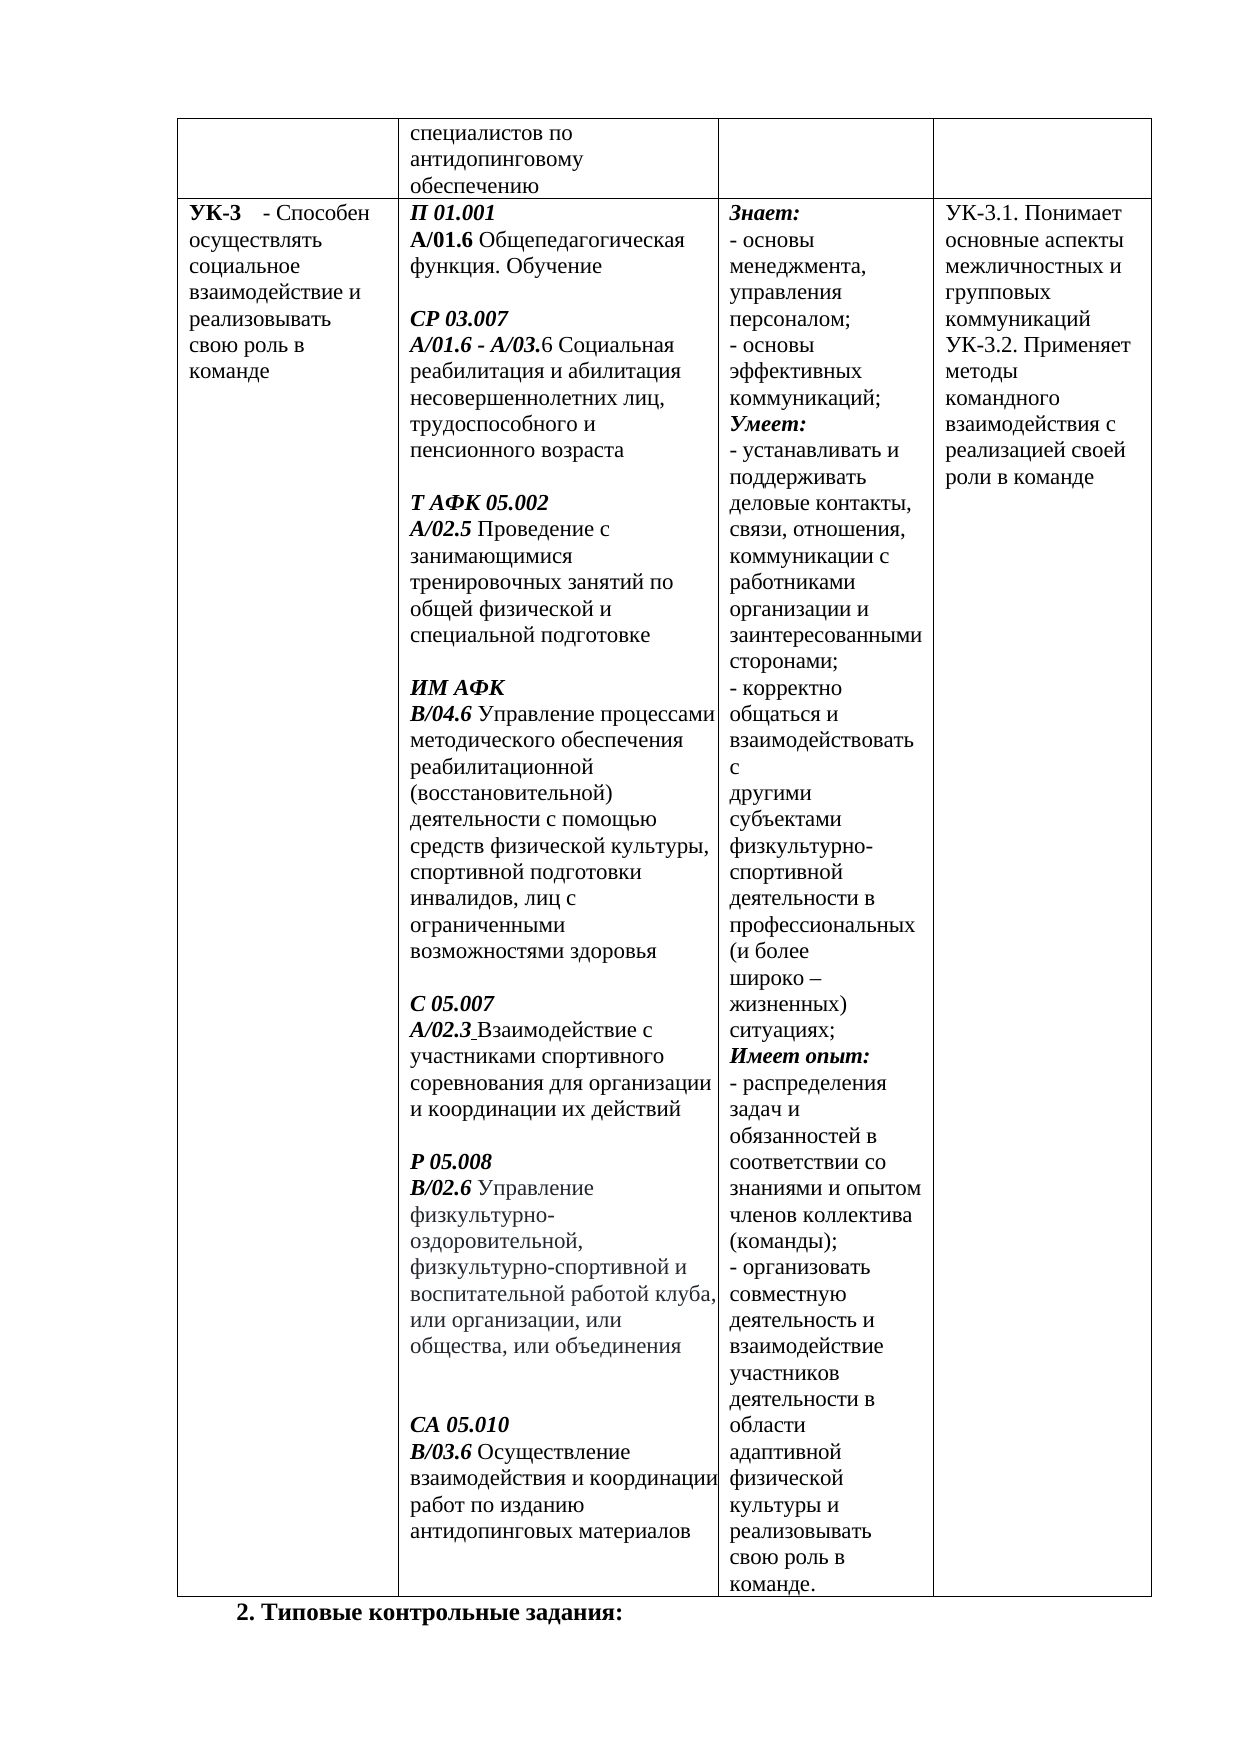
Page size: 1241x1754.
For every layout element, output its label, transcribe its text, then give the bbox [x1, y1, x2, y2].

table_cell УК-3 - Способен осуществлять социальное взаимодействие и реализовывать свою роль в команде [178, 199, 398, 1596]
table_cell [934, 119, 1151, 198]
table_cell Знает: - основы менеджмента, управления персоналом; - основы эффективных коммуникаций; Умеет: - устанавливать и поддерживать деловые контакты, связи, отношения, коммуникации с работниками организации и заинтересованными сторонами; - корректно общаться и взаимодействовать с другими субъектами физкультурно-спортивной деятельности в профессиональных (и более широко – жизненных) ситуациях; Имеет опыт: - распределения задач и обязанностей в соответствии со знаниями и опытом членов коллектива (команды); - организовать совместную деятельность и взаимодействие участников деятельности в области адаптивной физической культуры и реализовывать свою роль в команде. [719, 199, 933, 1596]
text 2. Типовые контрольные задания: [177, 1597, 1152, 1626]
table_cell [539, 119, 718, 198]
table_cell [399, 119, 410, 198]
table_cell УК-3.1. Понимает основные аспекты межличностных и групповых коммуникаций УК-3.2. Применяет методы командного взаимодействия с реализацией своей роли в команде [934, 199, 1151, 1596]
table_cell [719, 119, 933, 198]
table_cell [178, 119, 398, 198]
table_cell П 01.001 А/01.6 Общепедагогическая функция. Обучение СР 03.007 А/01.6 - А/03.6 Социальная реабилитация и абилитация несовершеннолетних лиц, трудоспособного и пенсионного возраста Т АФК 05.002 А/02.5 Проведение с занимающимися тренировочных занятий по общей физической и специальной подготовке ИМ АФК В/04.6 Управление процессами методического обеспечения реабилитационной (восстановительной) деятельности с помощью средств физической культуры, спортивной подготовки инвалидов, лиц с ограниченными возможностями здоровья С 05.007 A/02.3 Взаимодействие с участниками спортивного соревнования для организации и координации их действий Р 05.008 B/02.6 Управление физкультурно-оздоровительной, физкультурно-спортивной и воспитательной работой клуба, или организации, или общества, или объединения СА 05.010 B/03.6 Осуществление взаимодействия и координации работ по изданию антидопинговых материалов [399, 199, 718, 1596]
